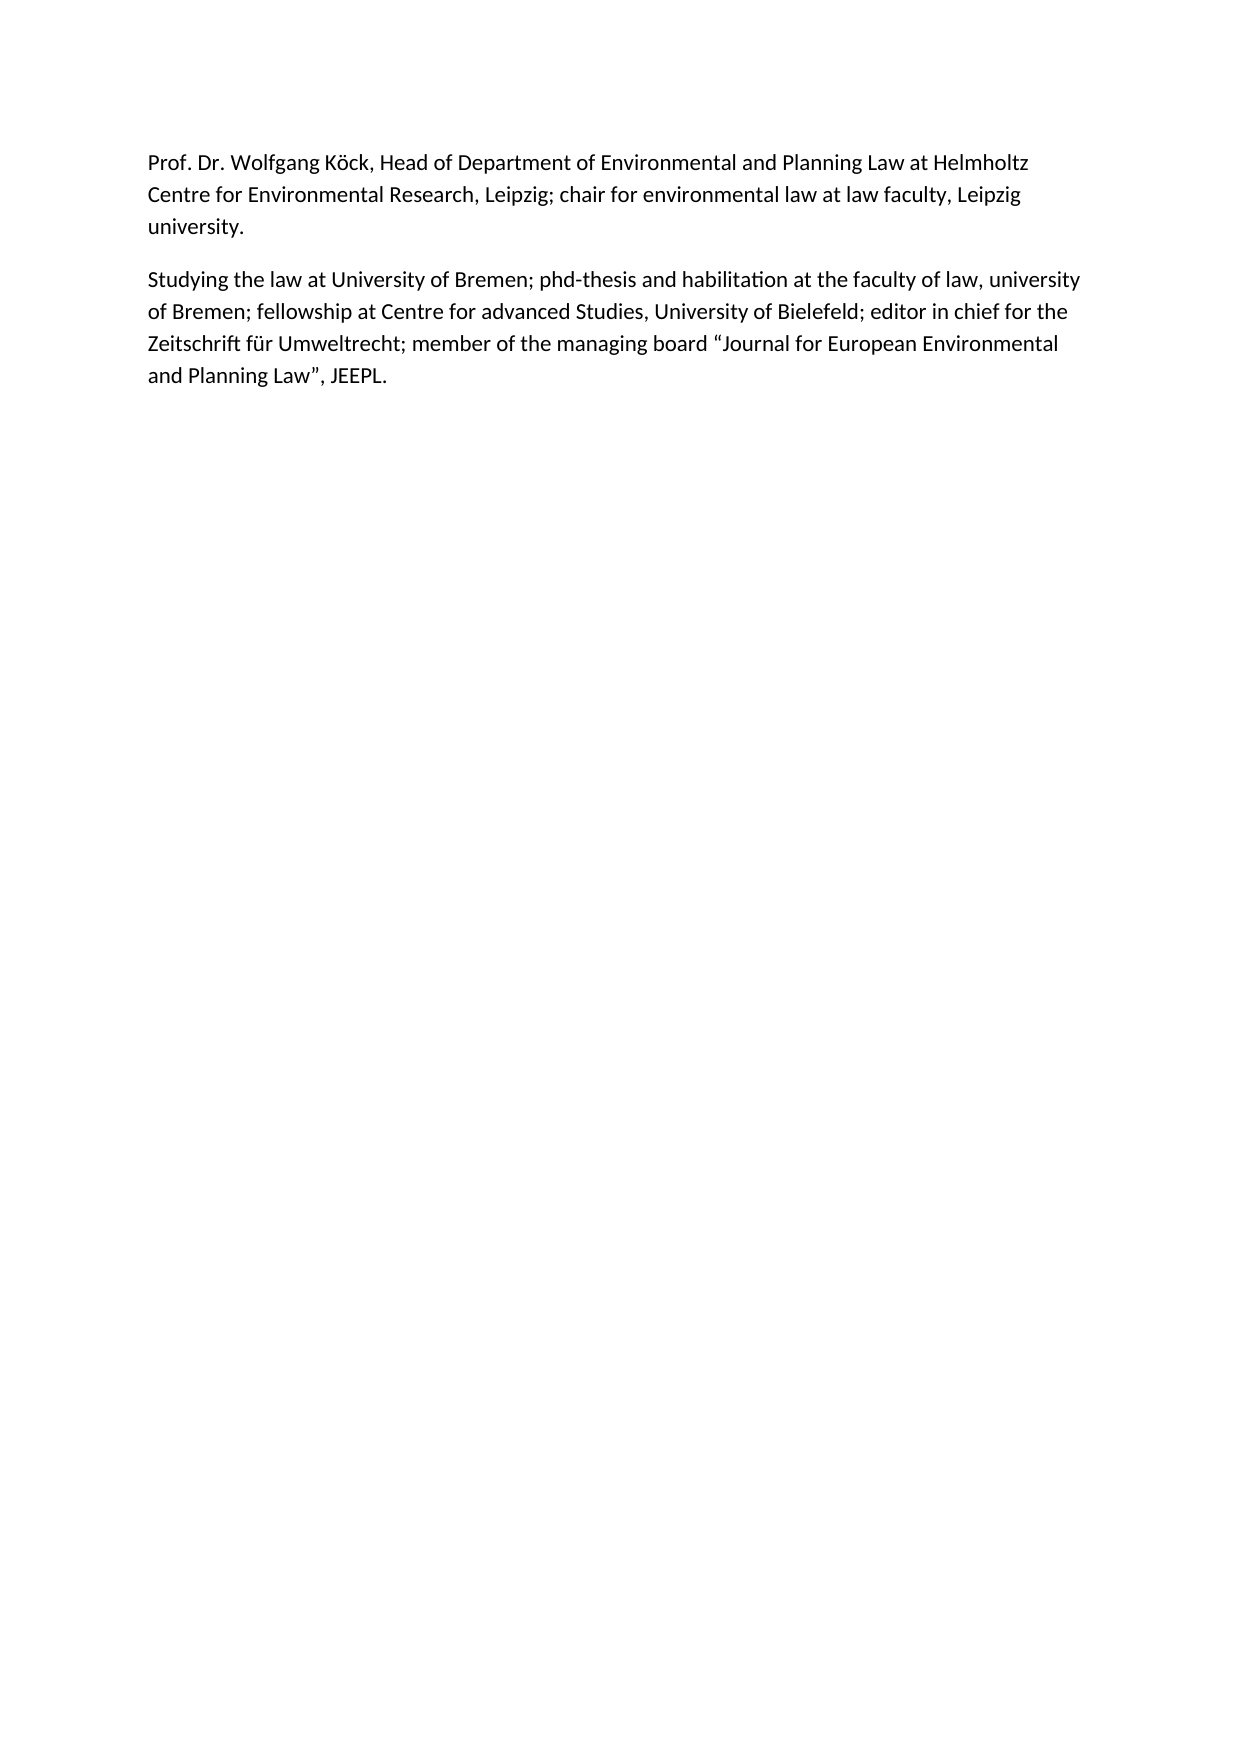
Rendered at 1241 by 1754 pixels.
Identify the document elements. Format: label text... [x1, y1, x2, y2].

text Prof. Dr. Wolfgang Köck, Head of Department of Environmental and Planning Law at Helmholtz Centre for Environmental Research, Leipzig; chair for environmental law at law faculty, Leipzig university. [148, 148, 1093, 240]
text Studying the law at University of Bremen; phd-thesis and habilitation at the faculty of law, university of Bremen; fellowship at Centre for advanced Studies, University of Bielefeld; editor in chief for the Zeitschrift für Umweltrecht; member of the managing board “Journal for European Environmental and Planning Law”, JEEPL. [148, 265, 1093, 389]
